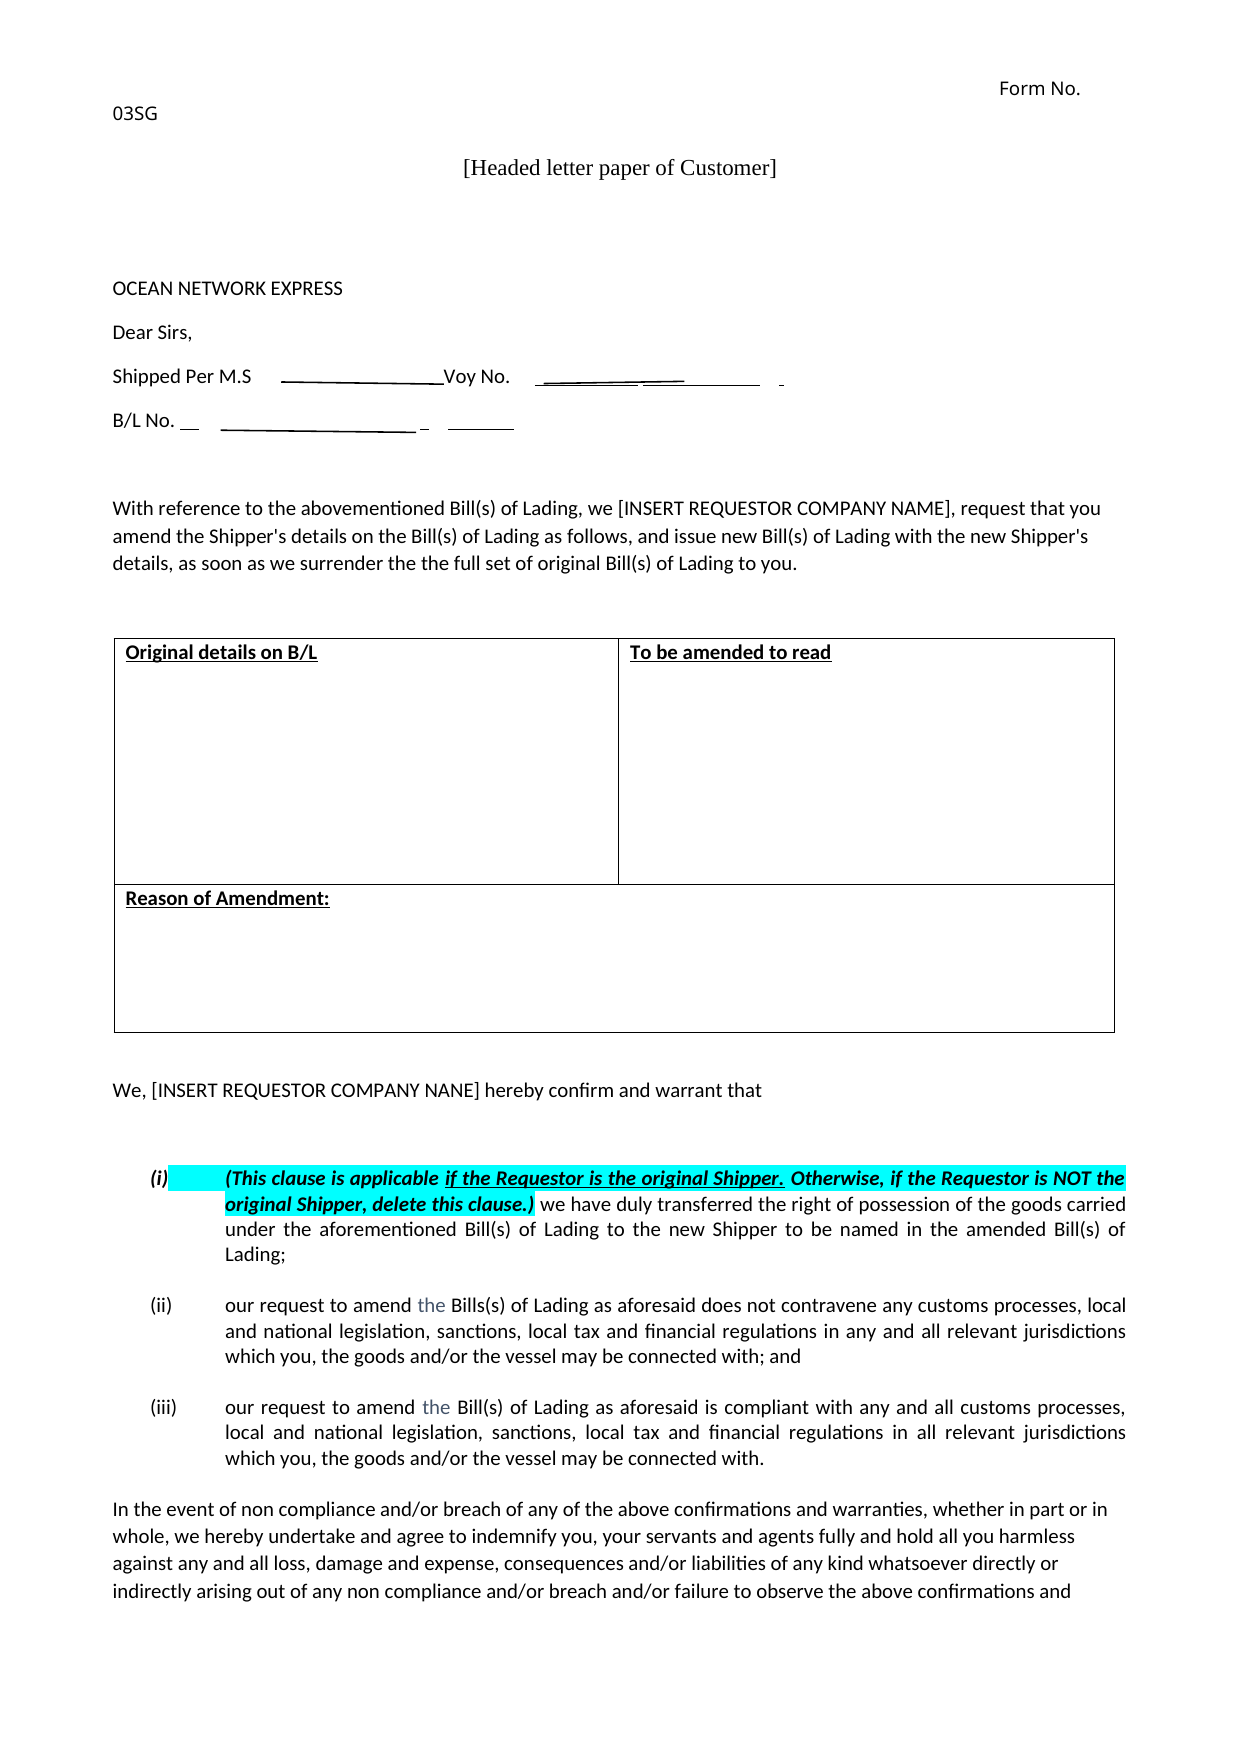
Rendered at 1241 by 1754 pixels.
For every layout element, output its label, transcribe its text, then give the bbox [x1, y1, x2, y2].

list our request to amend the Bill(s) of Lading as aforesaid is compliant with any and all customs processes, local and national legislation, sanctions, local tax and financial regulations in all relevant jurisdictions which you, the goods and/or the vessel may be connected with. [150, 1394, 1128, 1470]
list our request to amend the Bills(s) of Lading as aforesaid does not contravene any customs processes, local and national legislation, sanctions, local tax and financial regulations in any and all relevant jurisdictions which you, the goods and/or the vessel may be connected with; and [150, 1292, 1128, 1369]
text Shipped Per M.S Voy No. [112, 363, 1128, 389]
table_header To be amended to read [619, 639, 1114, 884]
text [112, 1496, 1128, 1603]
text Dear Sirs, [112, 319, 1128, 344]
text B/L No. [112, 407, 1128, 433]
text We, [INSERT REQUESTOR COMPANY NANE] hereby confirm and warrant that [112, 1077, 1128, 1103]
list (This clause is applicable if the Requestor is the original Shipper. Otherwise, if the Requestor is NOT the original Shipper, delete this clause.) we have duly transferred the right of possession of the goods carried under the aforementioned Bill(s) of Lading to the new Shipper to be named in the amended Bill(s) of Lading; [150, 1165, 1128, 1267]
text With reference to the abovementioned Bill(s) of Lading, we [INSERT REQUESTOR COMPANY NAME], request that you amend the Shipper's details on the Bill(s) of Lading as follows, and issue new Bill(s) of Lading with the new Shipper's details, as soon as we surrender the the full set of original Bill(s) of Lading to you. [112, 495, 1128, 576]
text OCEAN NETWORK EXPRESS [112, 275, 1128, 301]
table_header Original details on B/L [115, 639, 618, 884]
table_cell Reason of Amendment: [115, 885, 1114, 1032]
